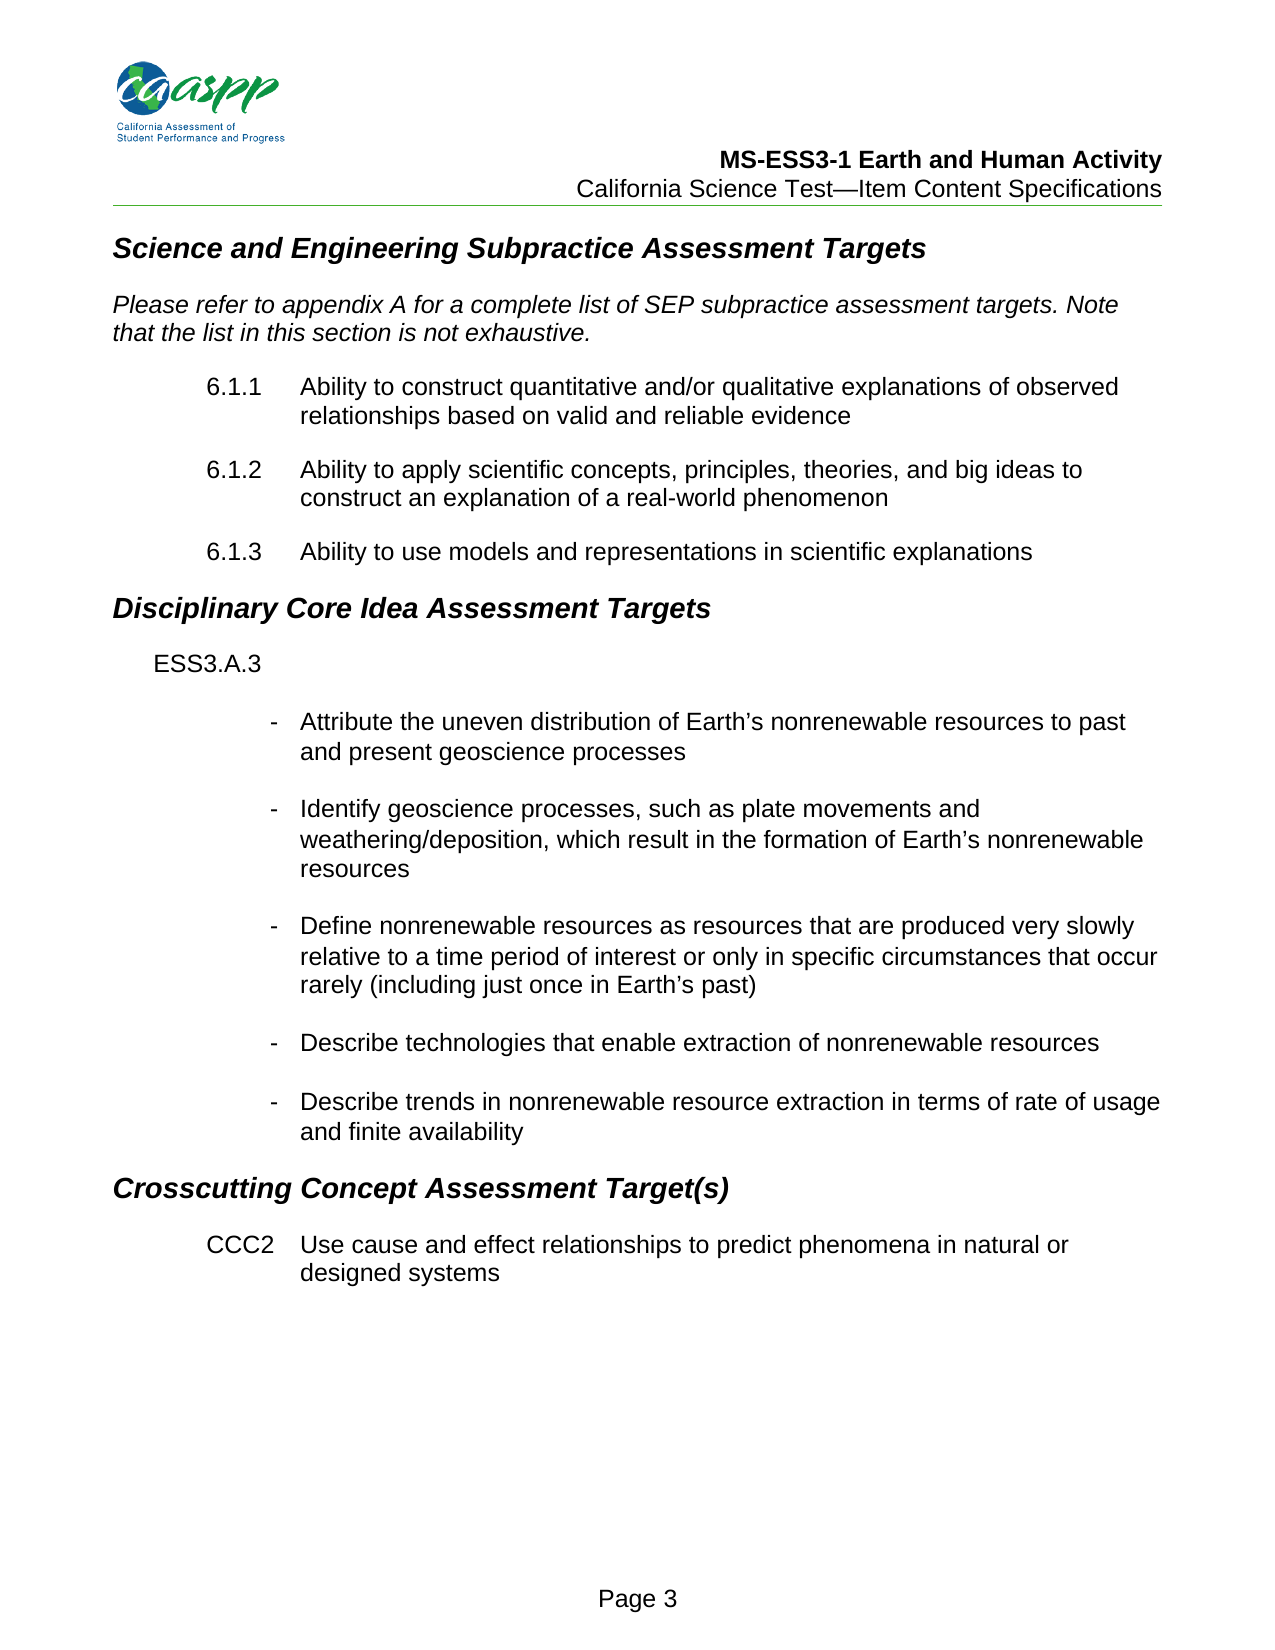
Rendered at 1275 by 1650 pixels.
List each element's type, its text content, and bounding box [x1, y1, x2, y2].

text CCC2 Use cause and effect relationships to predict phenomena in natural or designed systems [206, 1229, 1162, 1287]
text 6.1.2 Ability to apply scientific concepts, principles, theories, and big ideas to construct an explanation of a real-world phenomenon [206, 455, 1162, 512]
subtitle Science and Engineering Subpractice Assessment Targets [112, 231, 1162, 265]
subtitle Crosscutting Concept Assessment Target(s) [112, 1171, 1162, 1204]
text 6.1.1 Ability to construct quantitative and/or qualitative explanations of observed relationships based on valid and reliable evidence [206, 372, 1162, 430]
text Define nonrenewable resources as resources that are produced very slowly relative to a time period of interest or only in specific circumstances that occur rarely (including just once in Earth’s past) [270, 908, 1162, 999]
subtitle Disciplinary Core Idea Assessment Targets [112, 591, 1162, 624]
text Describe trends in nonrenewable resource extraction in terms of rate of usage and finite availability [270, 1083, 1162, 1146]
picture [112, 60, 287, 146]
text Attribute the uneven distribution of Earth’s nonrenewable resources to past and present geoscience processes [270, 703, 1162, 766]
text Identify geoscience processes, such as plate movements and weathering/deposition, which result in the formation of Earth’s nonrenewable resources [270, 791, 1162, 883]
text Please refer to appendix A for a complete list of SEP subpractice assessment targets. Note that the list in this section is not exhaustive. [112, 290, 1162, 347]
text 6.1.3 Ability to use models and representations in scientific explanations [206, 537, 1162, 566]
subtitle ESS3.A.3 [153, 649, 1162, 678]
text Describe technologies that enable extraction of nonrenewable resources [270, 1024, 1162, 1058]
